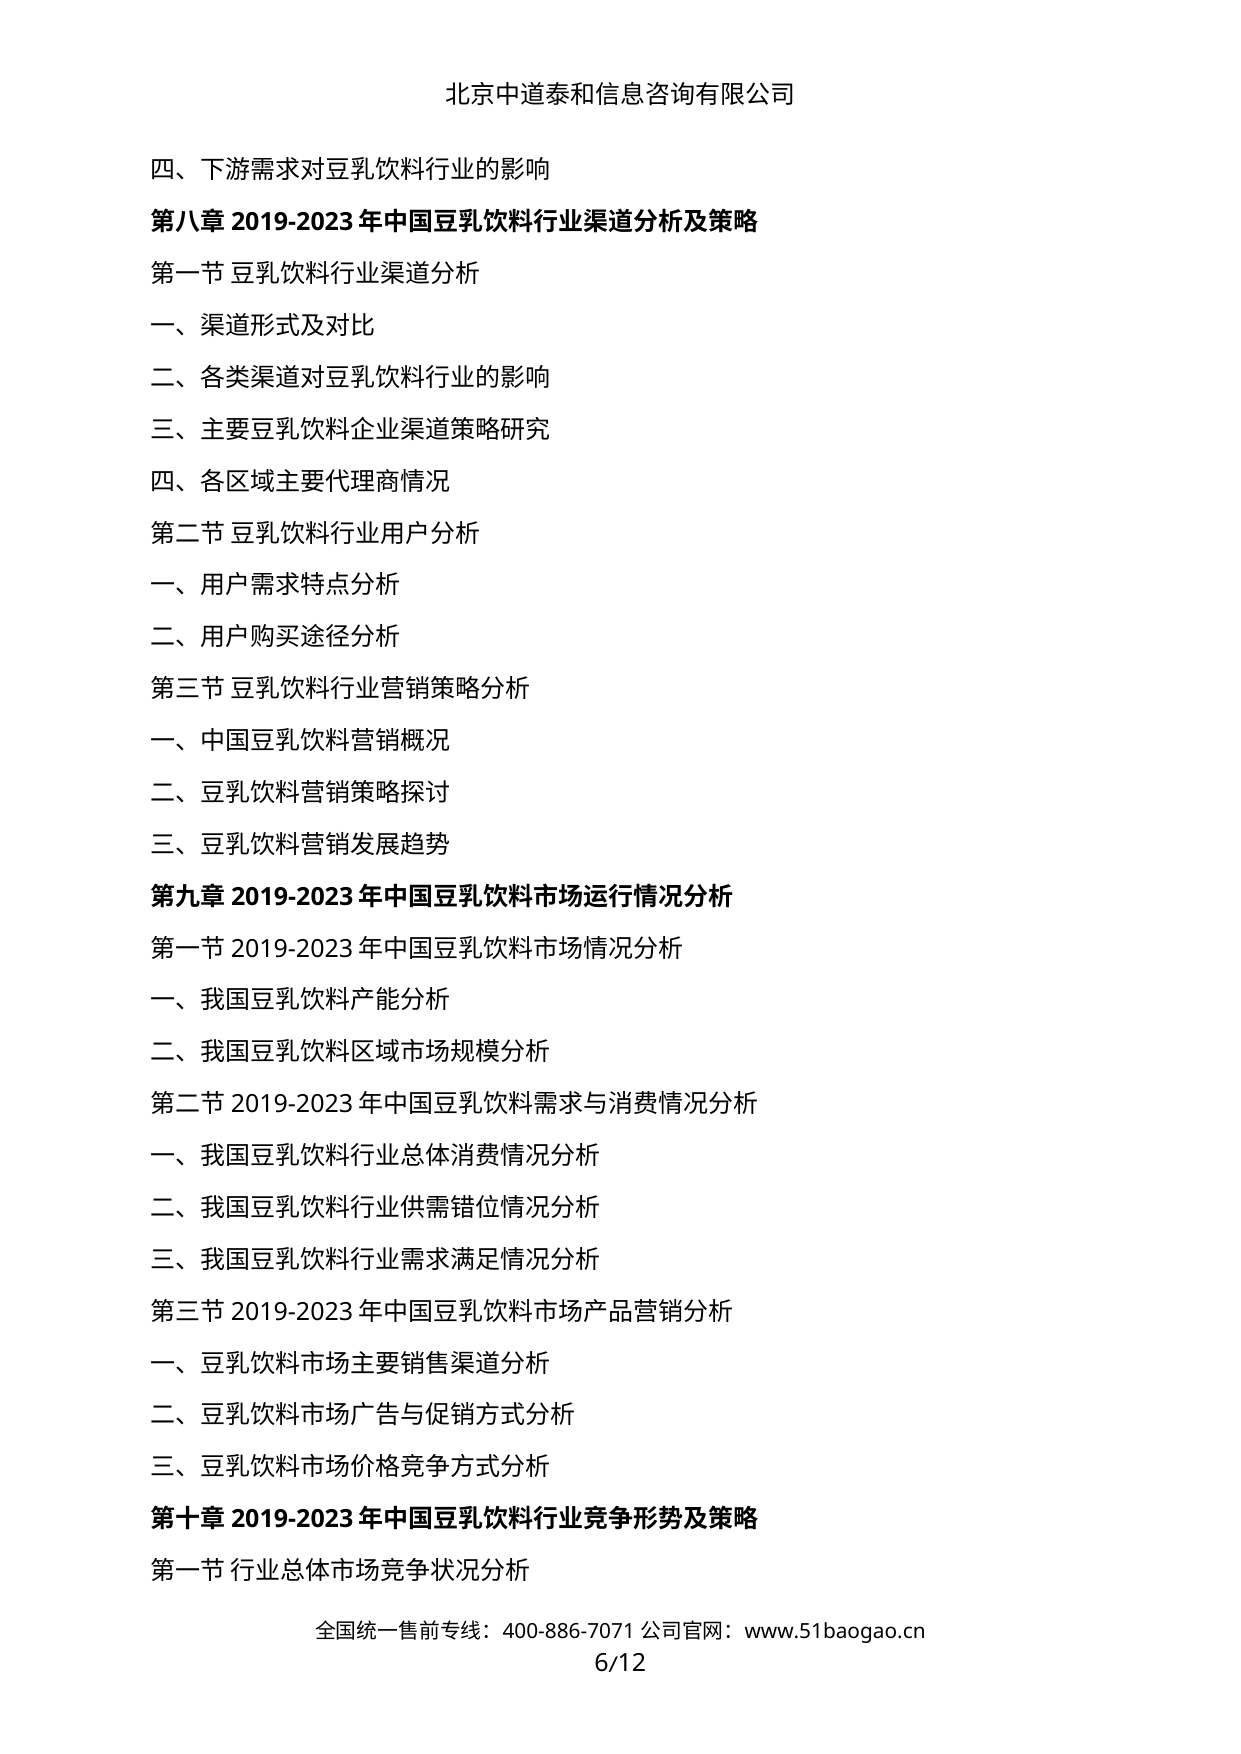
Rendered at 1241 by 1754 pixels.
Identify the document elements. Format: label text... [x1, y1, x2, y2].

text 一、用户需求特点分析 [150, 565, 1090, 601]
text 一、渠道形式及对比 [150, 306, 1090, 342]
text 二、豆乳饮料营销策略探讨 [150, 772, 1090, 809]
text 二、我国豆乳饮料区域市场规模分析 [150, 1032, 1090, 1068]
text 第十章 2019-2023年中国豆乳饮料行业竞争形势及策略 [150, 1499, 1090, 1535]
text 一、我国豆乳饮料行业总体消费情况分析 [150, 1136, 1090, 1172]
text 第二节 2019-2023年中国豆乳饮料需求与消费情况分析 [150, 1084, 1090, 1120]
text 三、豆乳饮料营销发展趋势 [150, 824, 1090, 861]
text 第二节 豆乳饮料行业用户分析 [150, 513, 1090, 549]
text 一、豆乳饮料市场主要销售渠道分析 [150, 1343, 1090, 1379]
text 三、豆乳饮料市场价格竞争方式分析 [150, 1447, 1090, 1483]
text 二、豆乳饮料市场广告与促销方式分析 [150, 1395, 1090, 1431]
text 二、我国豆乳饮料行业供需错位情况分析 [150, 1187, 1090, 1224]
text 四、下游需求对豆乳饮料行业的影响 [150, 150, 1090, 186]
text 第一节 豆乳饮料行业渠道分析 [150, 254, 1090, 290]
text 二、各类渠道对豆乳饮料行业的影响 [150, 357, 1090, 394]
text 四、各区域主要代理商情况 [150, 461, 1090, 497]
text 第一节 行业总体市场竞争状况分析 [150, 1551, 1090, 1587]
text 第三节 豆乳饮料行业营销策略分析 [150, 669, 1090, 705]
text 三、主要豆乳饮料企业渠道策略研究 [150, 409, 1090, 446]
text 一、我国豆乳饮料产能分析 [150, 980, 1090, 1016]
text 第九章 2019-2023年中国豆乳饮料市场运行情况分析 [150, 876, 1090, 912]
text 三、我国豆乳饮料行业需求满足情况分析 [150, 1239, 1090, 1276]
text 第三节 2019-2023年中国豆乳饮料市场产品营销分析 [150, 1291, 1090, 1327]
text 一、中国豆乳饮料营销概况 [150, 721, 1090, 757]
text 第一节 2019-2023年中国豆乳饮料市场情况分析 [150, 928, 1090, 964]
text 二、用户购买途径分析 [150, 617, 1090, 653]
text 第八章 2019-2023年中国豆乳饮料行业渠道分析及策略 [150, 202, 1090, 238]
